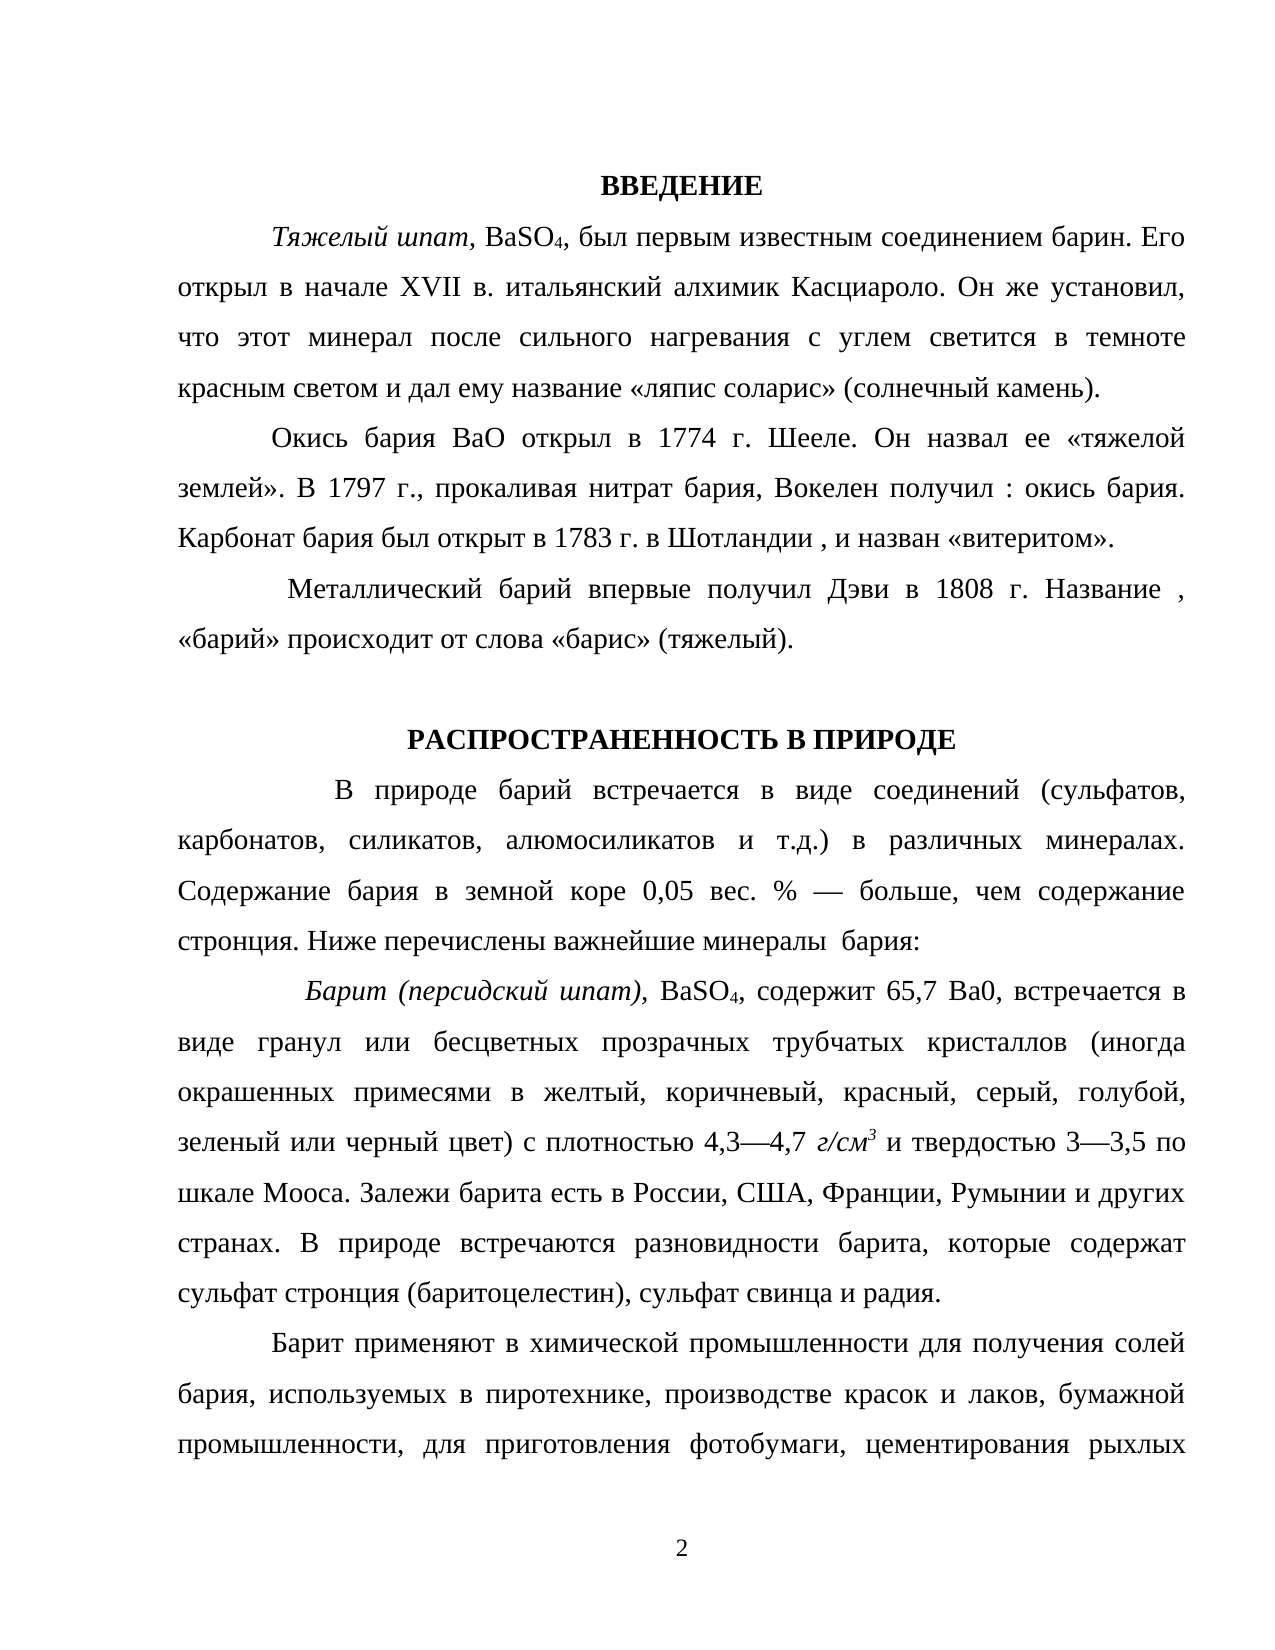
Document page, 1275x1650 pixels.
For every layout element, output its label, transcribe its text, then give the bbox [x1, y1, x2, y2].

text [177, 1326, 1186, 1460]
text Окись бария ВаО открыл в 1774 г. Шееле. Он назвал ее «тяжелой землей». В 1797 г., прокаливая нитрат бария, Вокелен получил : окись бария. Карбонат бария был открыт в 1783 г. в Шотландии , и назван «витеритом». [177, 420, 1186, 554]
text Металлический барий впервые получил Дэви в 1808 г. Название , «барий» происходит от слова «барис» (тяжелый). [177, 571, 1186, 655]
text Тяжелый шпат, BaSO4, был первым известным соединением барин. Его открыл в начале XVII в. итальянский алхимик Касциароло. Он же установил, что этот минерал после сильного нагревания с углем светится в темноте красным светом и дал ему название «ляпис соларис» (солнечный камень). [177, 219, 1186, 403]
text Барит (персидский шпат), BaSO4, содержит 65,7 Ва0, встречается в виде гранул или бесцветных прозрачных трубчатых кристаллов (иногда окрашенных примесями в желтый, коричневый, красный, серый, голубой, зеленый или черный цвет) с плотностью 4,3—4,7 г/см3 и твердостью 3—3,5 по шкале Mooca. Залежи барита есть в России, США, Франции, Румынии и других странах. В природе встречаются разновидности барита, которые содержат сульфат стронция (баритоцелестин), сульфат свинца и радия. [177, 973, 1186, 1309]
text В природе барий встречается в виде соединений (сульфатов, карбонатов, силикатов, алюмосиликатов и т.д.) в различных минералах. Содержание бария в земной коре 0,05 вес. % — больше, чем содержание стронция. Ниже перечислены важнейшие минералы бария: [177, 772, 1186, 957]
subtitle РАСПРОСТРАНЕННОСТЬ В ПРИРОДЕ [177, 722, 1186, 755]
subtitle ВВЕДЕНИЕ [177, 168, 1186, 202]
